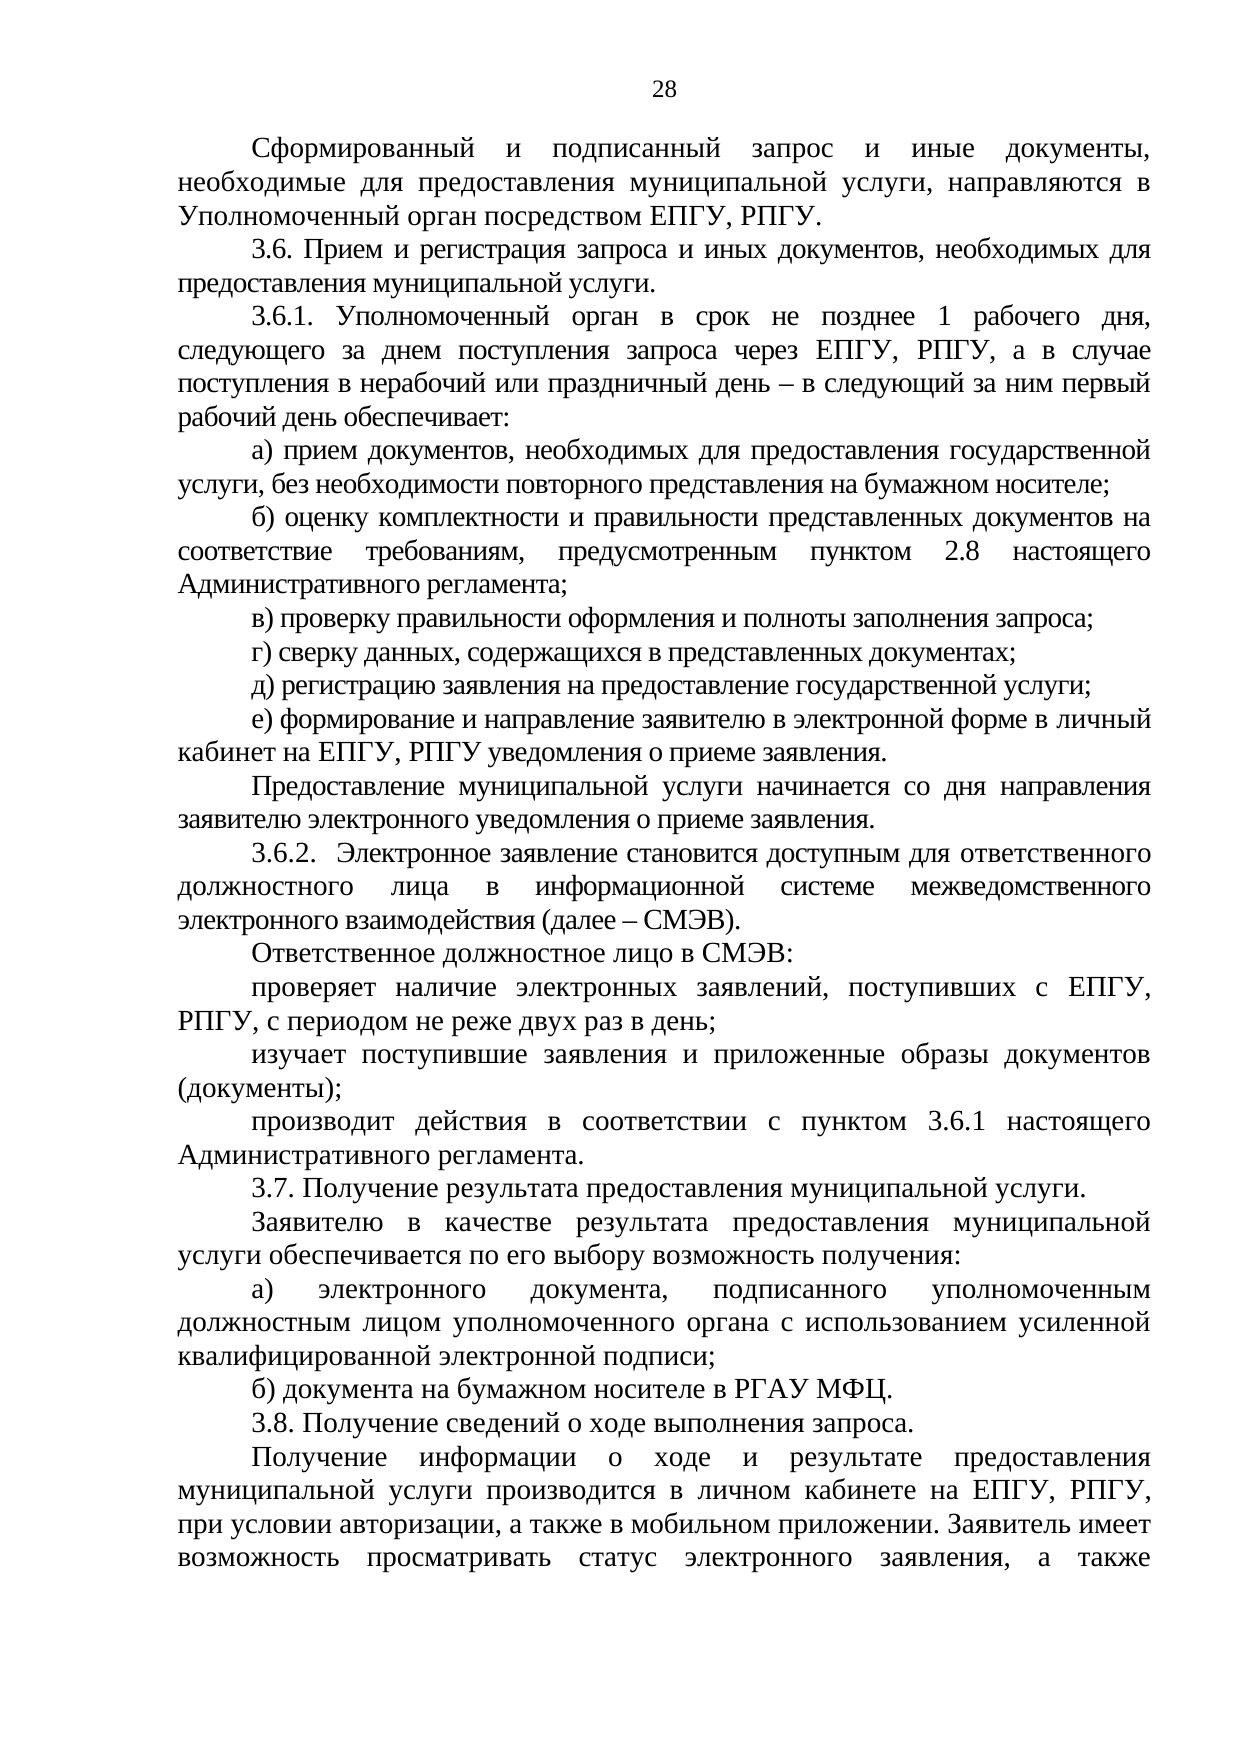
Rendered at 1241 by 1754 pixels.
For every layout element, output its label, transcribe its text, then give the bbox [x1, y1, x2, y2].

text проверяет наличие электронных заявлений, поступивших с ЕПГУ, РПГУ, с периодом не реже двух раз в день; [177, 969, 1152, 1036]
text 3.6.1. Уполномоченный орган в срок не позднее 1 рабочего дня, следующего за днем поступления запроса через ЕПГУ, РПГУ, а в случае поступления в нерабочий или праздничный день – в следующий за ним первый рабочий день обеспечивает: [177, 298, 1152, 432]
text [177, 1439, 1152, 1573]
text е) формирование и направление заявителю в электронной форме в личный кабинет на ЕПГУ, РПГУ уведомления о приеме заявления. [177, 701, 1152, 768]
text б) документа на бумажном носителе в РГАУ МФЦ. [177, 1372, 1152, 1405]
text Заявителю в качестве результата предоставления муниципальной услуги обеспечивается по его выбору возможность получения: [177, 1204, 1152, 1271]
text д) регистрацию заявления на предоставление государственной услуги; [177, 667, 1152, 701]
text г) сверку данных, содержащихся в представленных документах; [177, 634, 1152, 667]
text а) электронного документа, подписанного уполномоченным должностным лицом уполномоченного органа с использованием усиленной квалифицированной электронной подписи; [177, 1271, 1152, 1372]
text Предоставление муниципальной услуги начинается со дня направления заявителю электронного уведомления о приеме заявления. [177, 768, 1152, 835]
text а) прием документов, необходимых для предоставления государственной услуги, без необходимости повторного представления на бумажном носителе; [177, 432, 1152, 499]
text Сформированный и подписанный запрос и иные документы, необходимые для предоставления муниципальной услуги, направляются в Уполномоченный орган посредством ЕПГУ, РПГУ. [177, 131, 1152, 231]
text в) проверку правильности оформления и полноты заполнения запроса; [177, 600, 1152, 634]
text изучает поступившие заявления и приложенные образы документов (документы); [177, 1036, 1152, 1103]
text 3.8. Получение сведений о ходе выполнения запроса. [177, 1405, 1152, 1439]
text 3.6.2. Электронное заявление становится доступным для ответственного должностного лица в информационной системе межведомственного электронного взаимодействия (далее – СМЭВ). [177, 835, 1152, 936]
text б) оценку комплектности и правильности представленных документов на соответствие требованиям, предусмотренным пунктом 2.8 настоящего Административного регламента; [177, 499, 1152, 600]
text Ответственное должностное лицо в СМЭВ: [177, 936, 1152, 969]
text производит действия в соответствии с пунктом 3.6.1 настоящего Административного регламента. [177, 1103, 1152, 1170]
text 3.6. Прием и регистрация запроса и иных документов, необходимых для предоставления муниципальной услуги. [177, 231, 1152, 298]
text 3.7. Получение результата предоставления муниципальной услуги. [177, 1170, 1152, 1204]
